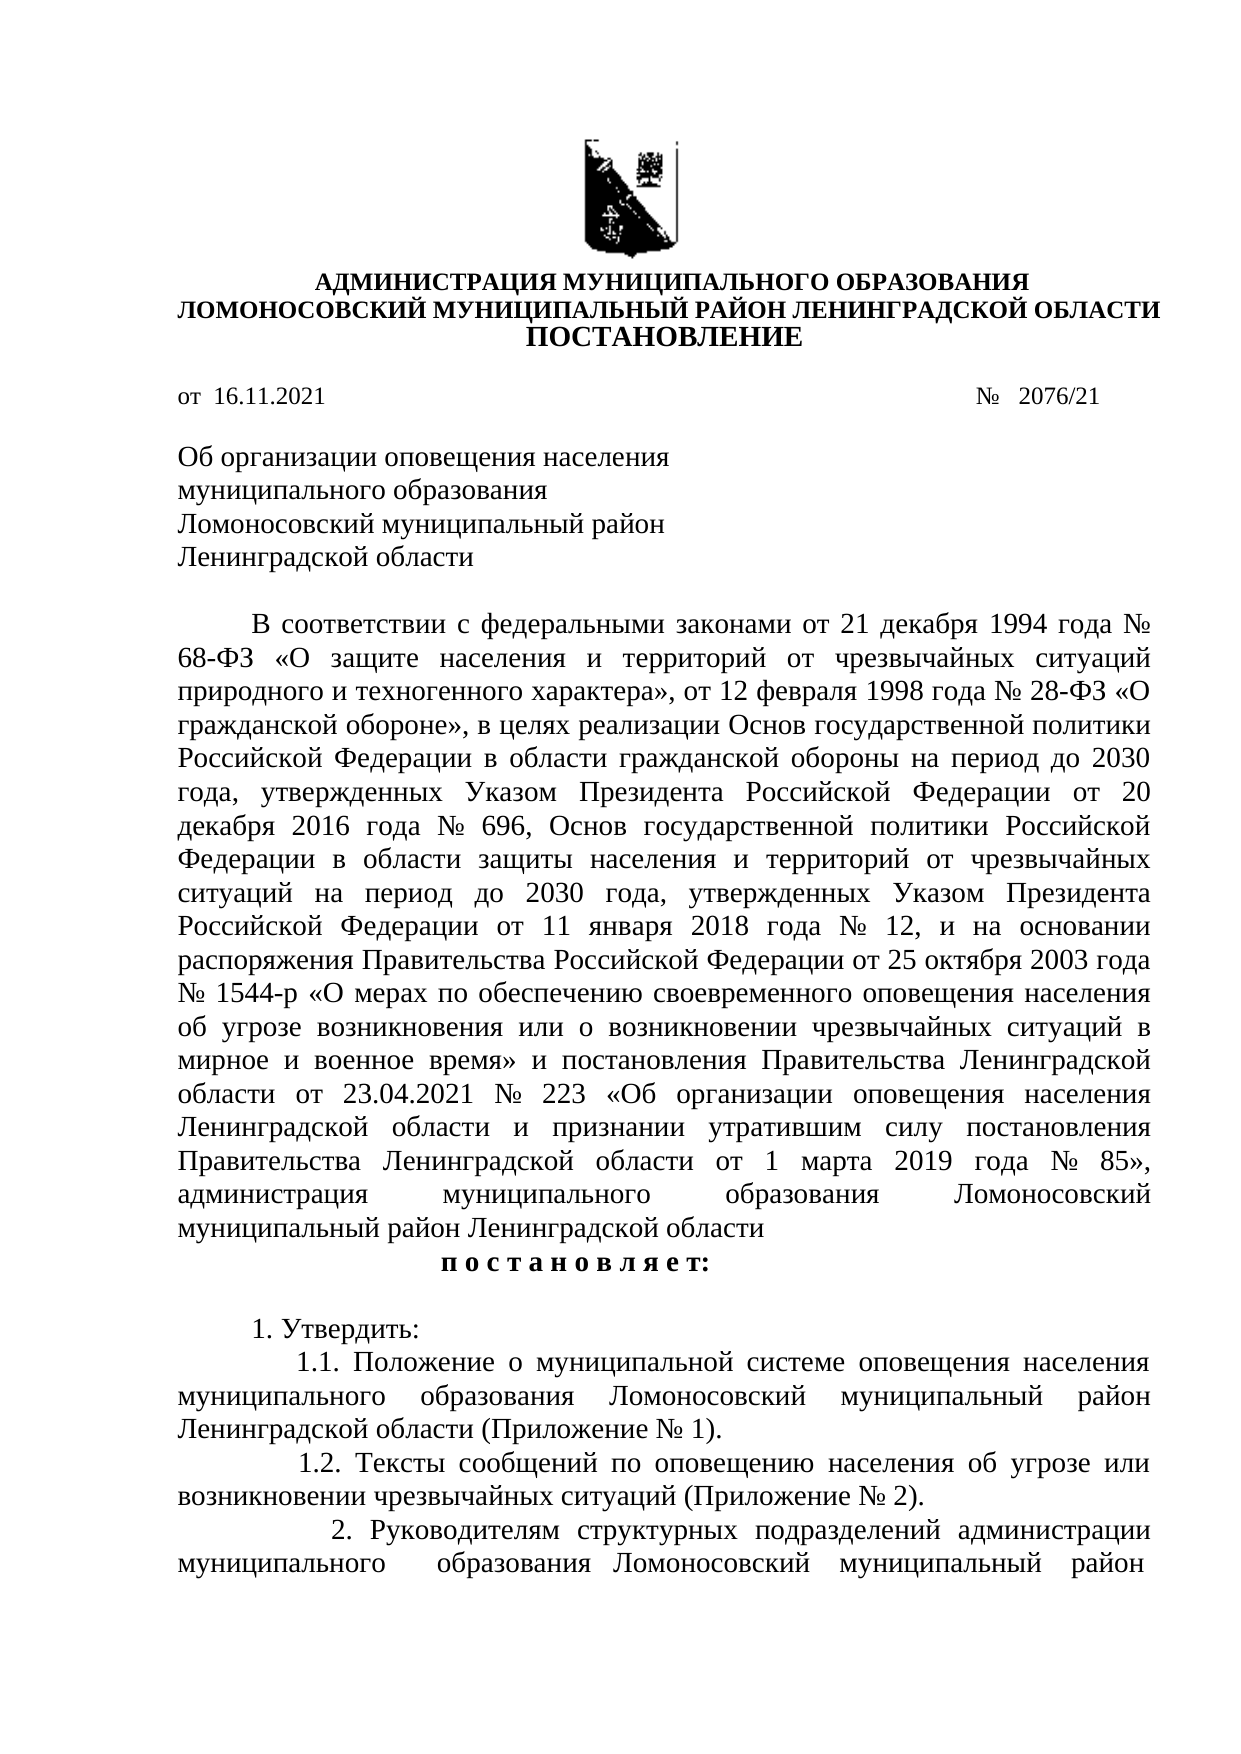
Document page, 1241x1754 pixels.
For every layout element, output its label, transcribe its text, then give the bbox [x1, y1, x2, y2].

text муниципального образования [177, 472, 1152, 506]
text В соответствии с федеральными законами от 21 декабря 1994 года № 68-ФЗ «О защите населения и территорий от чрезвычайных ситуаций природного и техногенного характера», от 12 февраля 1998 года № 28-ФЗ «О гражданской обороне», в целях реализации Основ государственной политики Российской Федерации в области гражданской обороны на период до 2030 года, утвержденных Указом Президента Российской Федерации от 20 декабря 2016 года № 696, Основ государственной политики Российской Федерации в области защиты населения и территорий от чрезвычайных ситуаций на период до 2030 года, утвержденных Указом Президента Российской Федерации от 11 января 2018 года № 12, и на основании распоряжения Правительства Российской Федерации от 25 октября 2003 года № 1544-р «О мерах по обеспечению своевременного оповещения населения об угрозе возникновения или о возникновении чрезвычайных ситуаций в мирное и военное время» и постановления Правительства Ленинградской области от 23.04.2021 № 223 «Об организации оповещения населения Ленинградской области и признании утратившим силу постановления Правительства Ленинградской области от 1 марта 2019 года № 85», администрация муниципального образования Ломоносовский муниципальный район Ленинградской области [177, 606, 1152, 1244]
text ПОСТАНОВЛЕНИЕ [177, 324, 1152, 352]
text Ломоносовский муниципальный район [177, 506, 1152, 539]
subtitle 1.1. Положение о муниципальной системе оповещения населения муниципального образования Ломоносовский муниципальный район Ленинградской области (Приложение № 1). [177, 1344, 1152, 1445]
text ЛОМОНОСОВСКИЙ МУНИЦИПАЛЬНЫЙ РАЙОН ЛЕНИНГРАДСКОЙ ОБЛАСТИ [177, 296, 1167, 324]
text Об организации оповещения населения [177, 439, 1152, 472]
text 2. Руководителям структурных подразделений администрации муниципального образования Ломоносовский муниципальный район [177, 1512, 1152, 1579]
text от 16.11.2021 № 2076/21 [177, 381, 1152, 410]
text АДМИНИСТРАЦИЯ МУНИЦИПАЛЬНОГО ОБРАЗОВАНИЯ [177, 267, 1167, 296]
text Ленинградской области [177, 539, 1152, 573]
text п о с т а н о в л я е т: [177, 1244, 1152, 1277]
subtitle Утвердить: [177, 1311, 1152, 1344]
text 1.2. Тексты сообщений по оповещению населения об угрозе или возникновении чрезвычайных ситуаций (Приложение № 2). [177, 1445, 1152, 1512]
